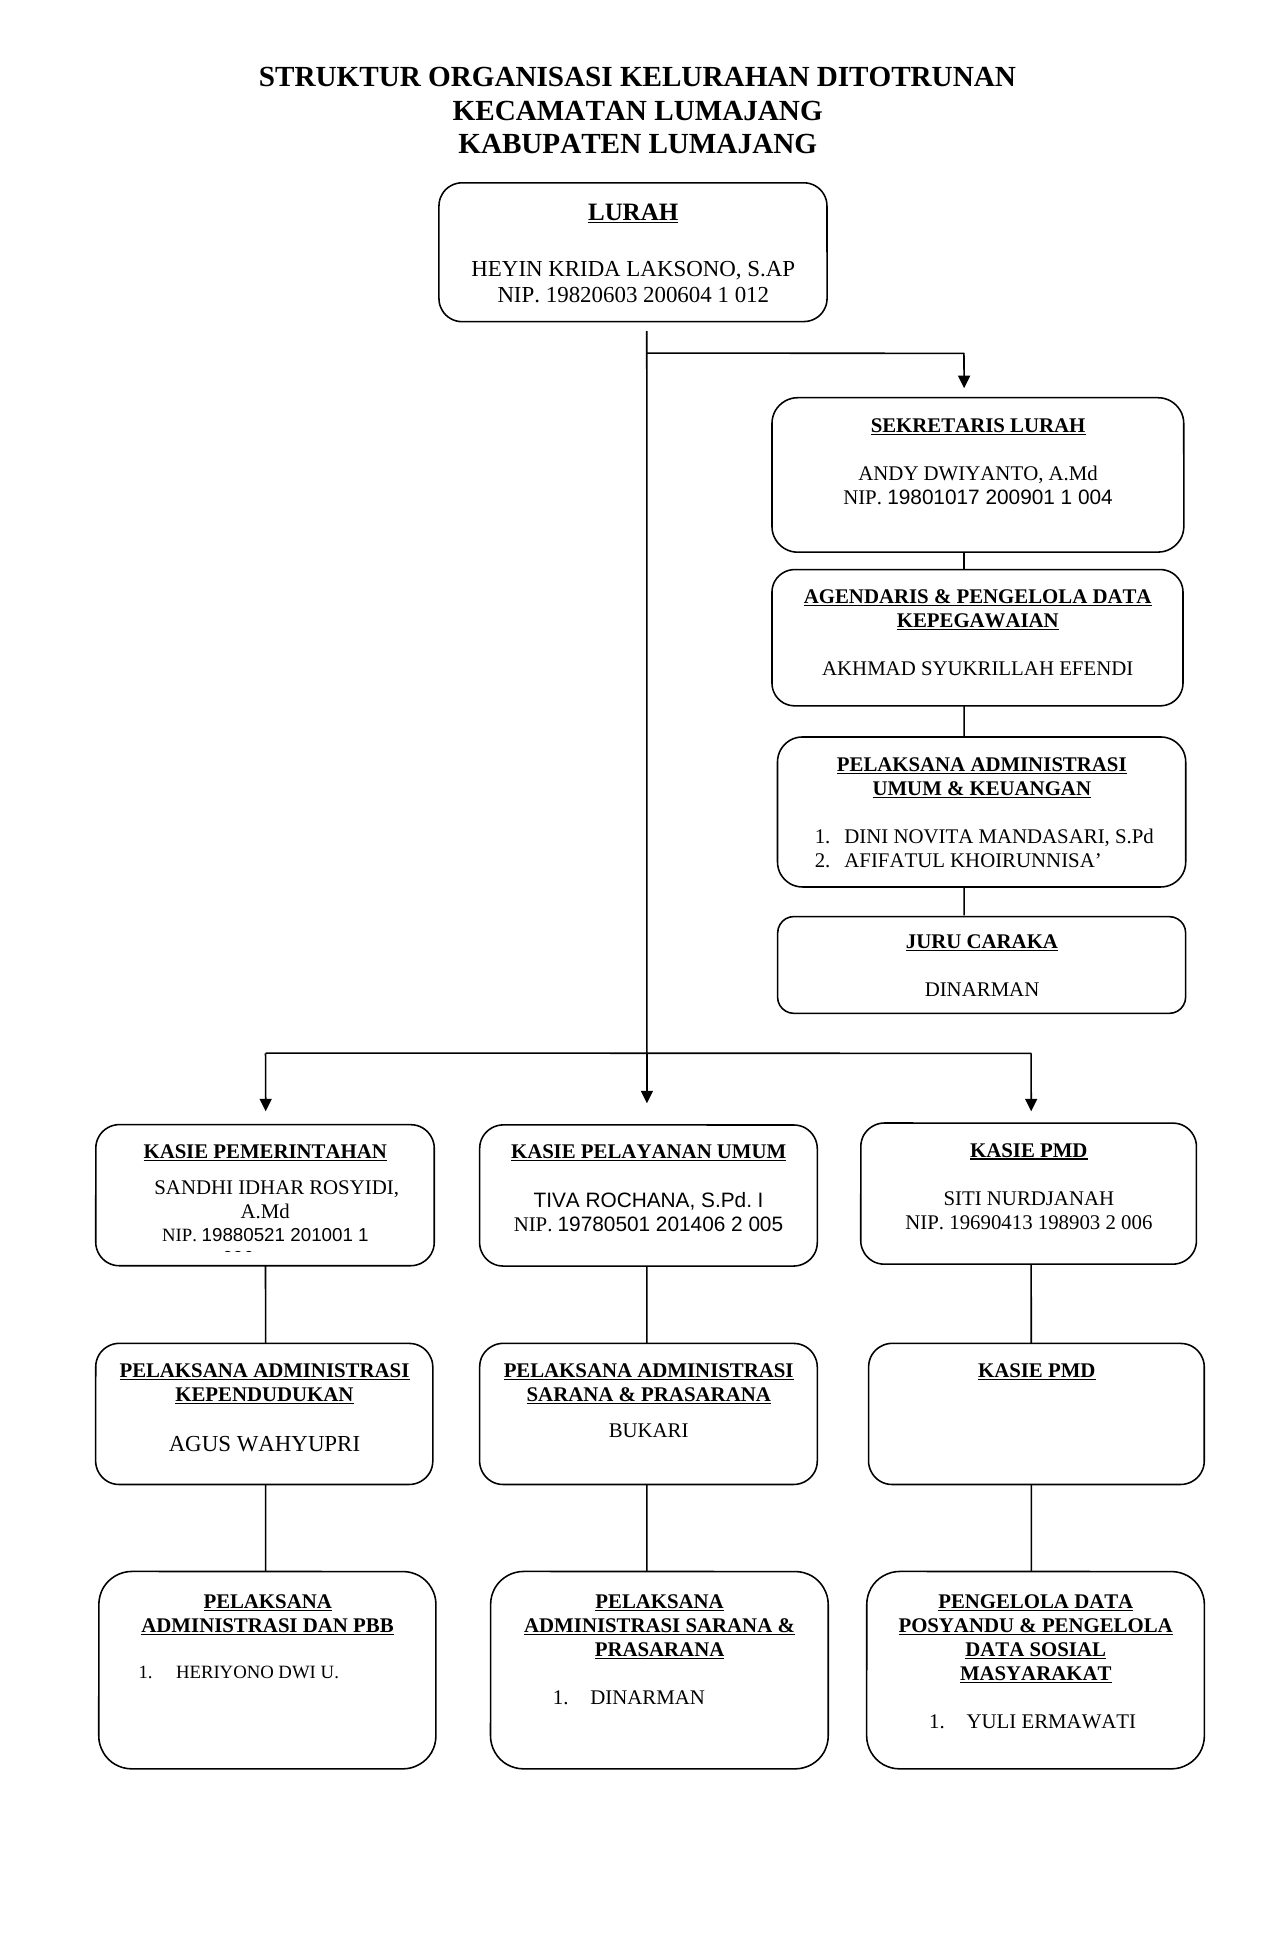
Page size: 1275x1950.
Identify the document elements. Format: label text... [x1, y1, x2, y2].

text KECAMATAN LUMAJANG [59, 93, 1216, 126]
text KABUPATEN LUMAJANG [59, 126, 1216, 160]
text STRUKTUR ORGANISASI KELURAHAN DITOTRUNAN [59, 59, 1216, 93]
